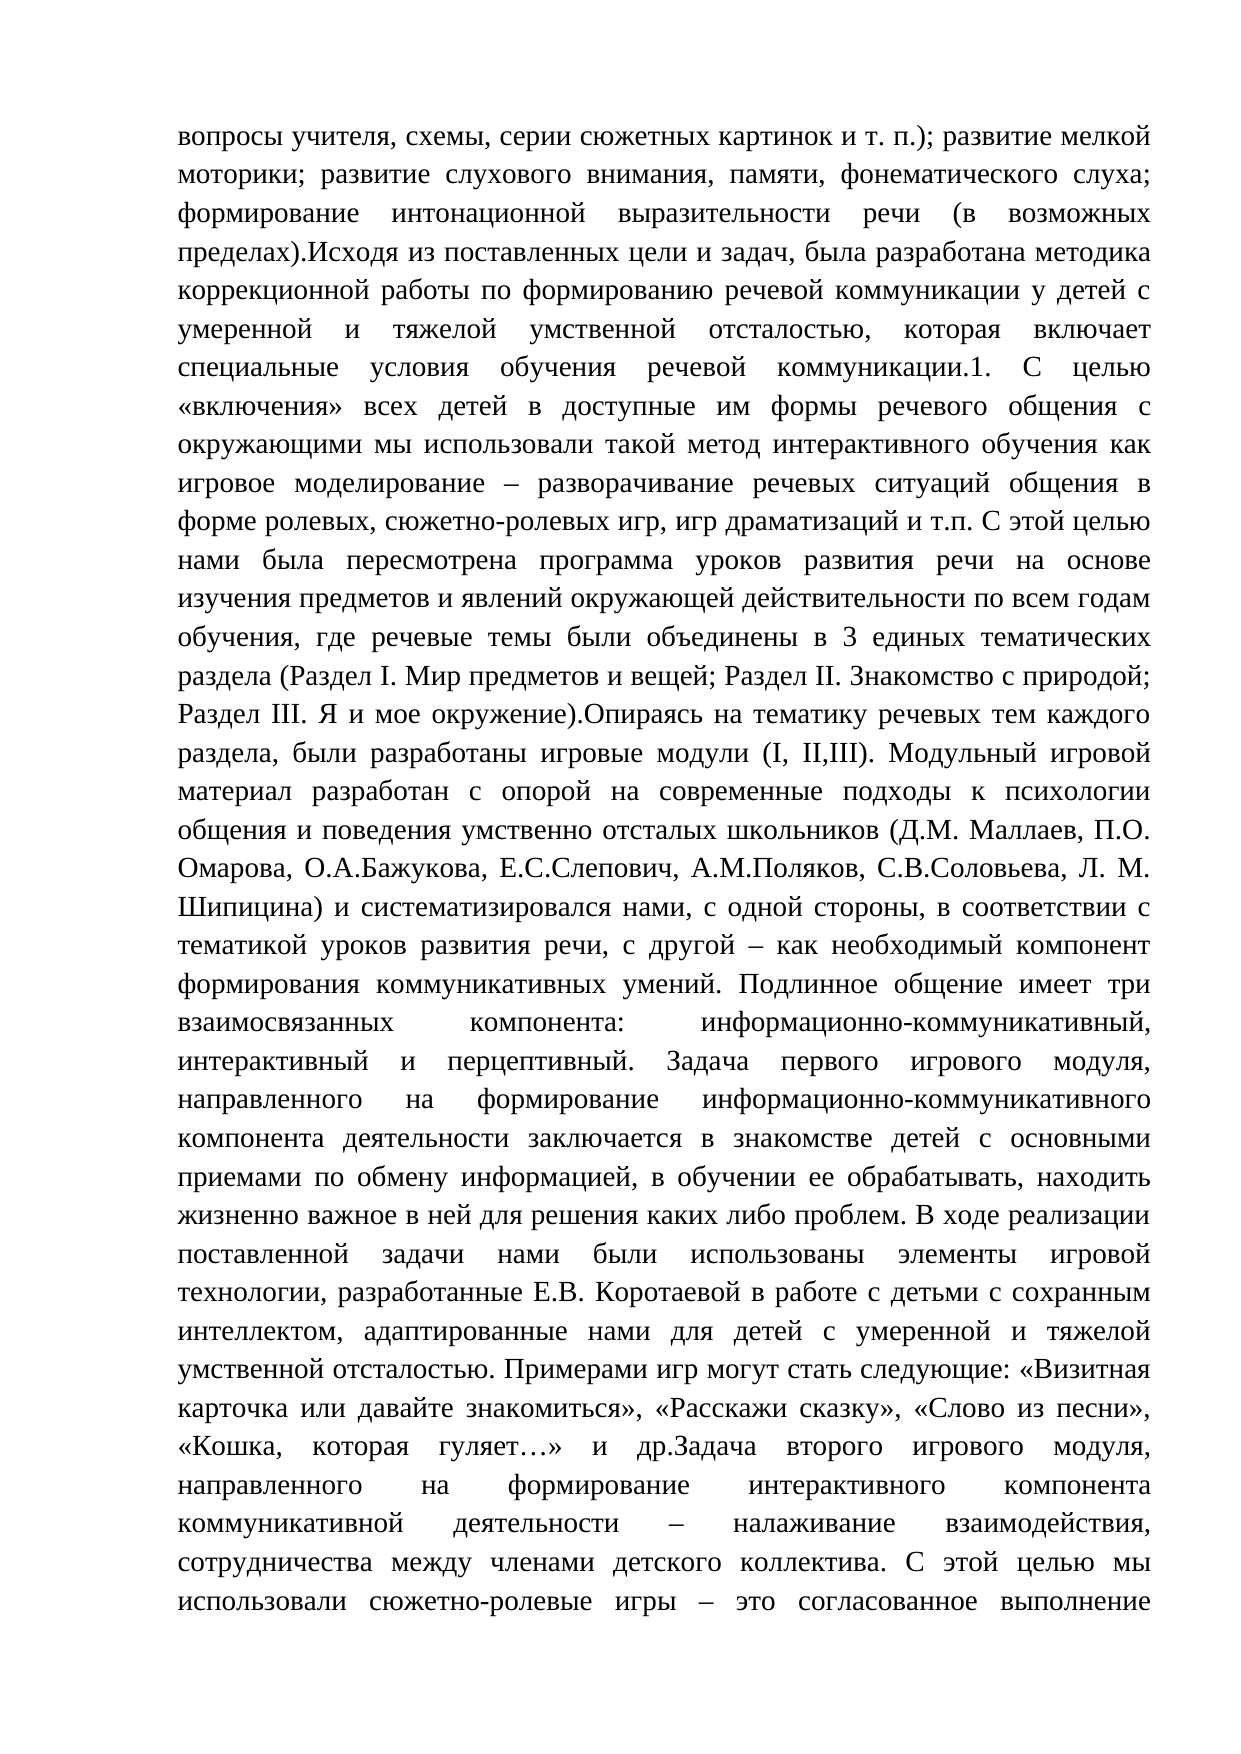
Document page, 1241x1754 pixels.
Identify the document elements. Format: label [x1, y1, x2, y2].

text [177, 118, 1152, 1616]
